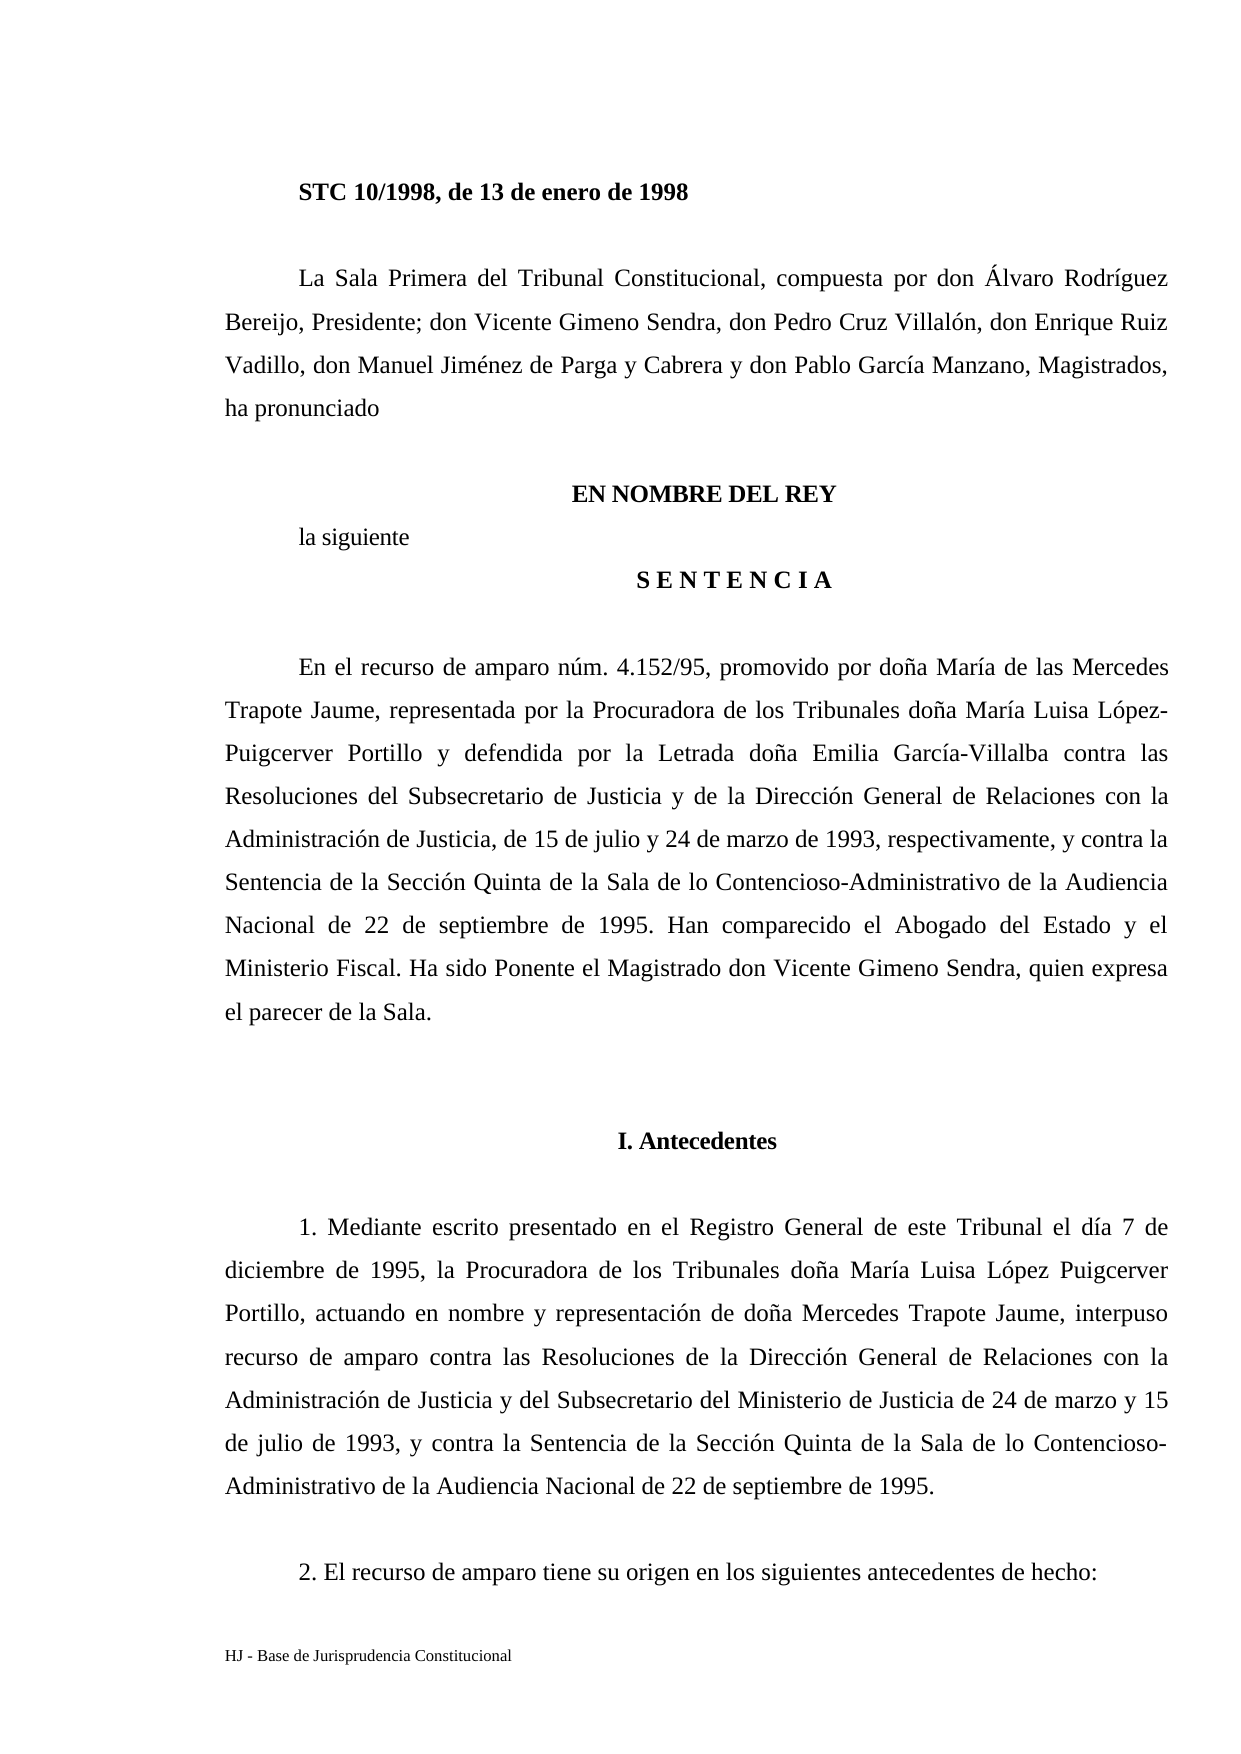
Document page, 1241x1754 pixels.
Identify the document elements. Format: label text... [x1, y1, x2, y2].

text la siguiente [224, 522, 1110, 551]
text 1. Mediante escrito presentado en el Registro General de este Tribunal el día 7 de diciembre de 1995, la Procuradora de los Tribunales doña María Luisa López Puigcerver Portillo, actuando en nombre y representación de doña Mercedes Trapote Jaume, interpuso recurso de amparo contra las Resoluciones de la Dirección General de Relaciones con la Administración de Justicia y del Subsecretario del Ministerio de Justicia de 24 de marzo y 15 de julio de 1993, y contra la Sentencia de la Sección Quinta de la Sala de lo Contencioso-Administrativo de la Audiencia Nacional de 22 de septiembre de 1995. [224, 1212, 1169, 1500]
text S E N T E N C I A [224, 565, 1169, 594]
text En el recurso de amparo núm. 4.152/95, promovido por doña María de las Mercedes Trapote Jaume, representada por la Procuradora de los Tribunales doña María Luisa López-Puigcerver Portillo y defendida por la Letrada doña Emilia García-Villalba contra las Resoluciones del Subsecretario de Justicia y de la Dirección General de Relaciones con la Administración de Justicia, de 15 de julio y 24 de marzo de 1993, respectivamente, y contra la Sentencia de la Sección Quinta de la Sala de lo Contencioso-Administrativo de la Audiencia Nacional de 22 de septiembre de 1995. Han comparecido el Abogado del Estado y el Ministerio Fiscal. Ha sido Ponente el Magistrado don Vicente Gimeno Sendra, quien expresa el parecer de la Sala. [224, 652, 1169, 1025]
text EN NOMBRE DEL REY [224, 479, 1110, 508]
text STC 10/1998, de 13 de enero de 1998 [224, 177, 1169, 206]
text 2. El recurso de amparo tiene su origen en los siguientes antecedentes de hecho: [224, 1557, 1169, 1586]
text I. Antecedentes [224, 1126, 1169, 1155]
text La Sala Primera del Tribunal Constitucional, compuesta por don Álvaro Rodríguez Bereijo, Presidente; don Vicente Gimeno Sendra, don Pedro Cruz Villalón, don Enrique Ruiz Vadillo, don Manuel Jiménez de Parga y Cabrera y don Pablo García Manzano, Magistrados, ha pronunciado [224, 263, 1169, 422]
